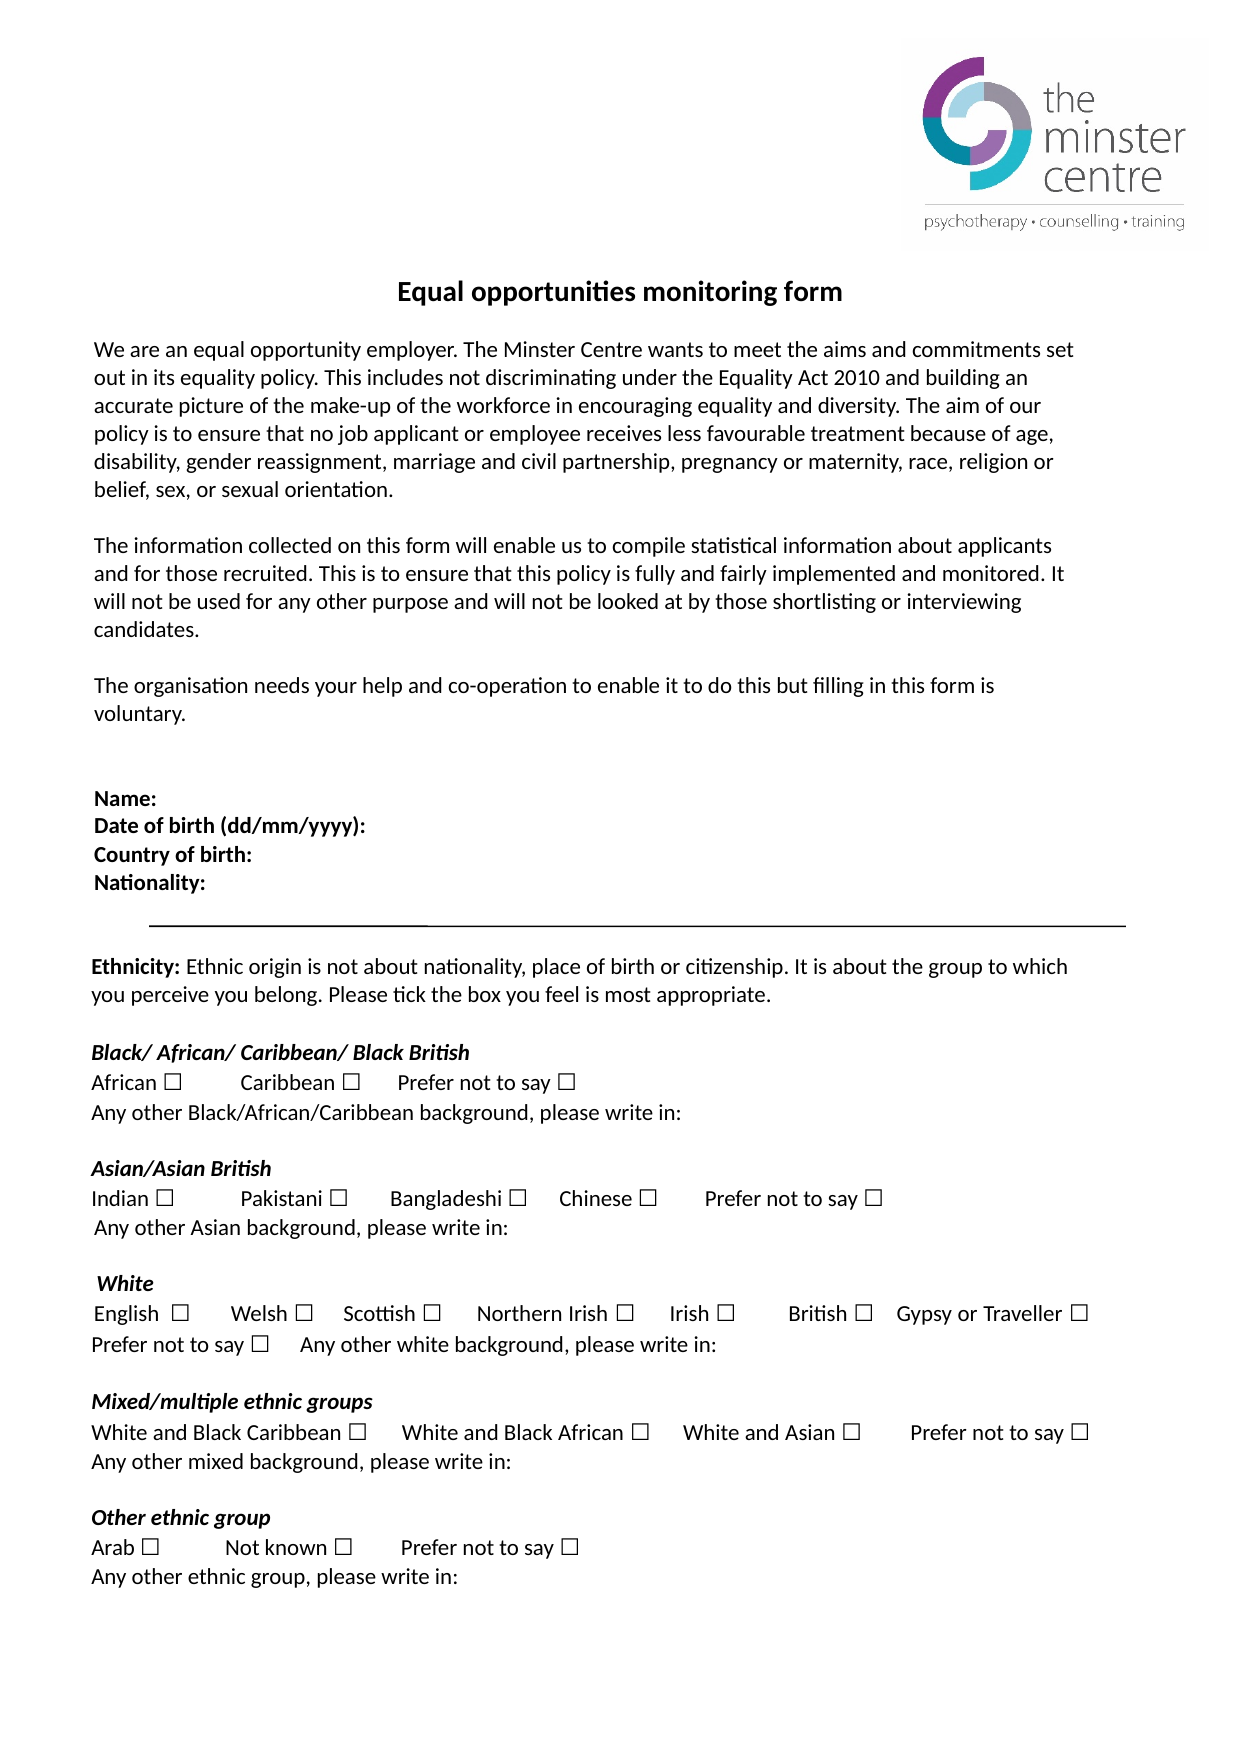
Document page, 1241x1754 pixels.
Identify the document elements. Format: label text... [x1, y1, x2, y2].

text Equal opportunities monitoring form [150, 273, 1090, 309]
text Any other Asian background, please write in: [94, 1213, 1090, 1241]
text African Caribbean Prefer not to say [91, 1066, 1090, 1098]
text White [91, 1269, 1090, 1297]
text Other ethnic group [91, 1503, 1090, 1531]
text Arab Not known Prefer not to say [91, 1531, 1090, 1562]
text Date of birth (dd/mm/yyyy): [94, 812, 1090, 840]
text Asian/Asian British [91, 1154, 1090, 1182]
text Any other ethnic group, please write in: [91, 1562, 1090, 1590]
text The information collected on this form will enable us to compile statistical information about applicants and for those recruited. This is to ensure that this policy is fully and fairly implemented and monitored. It will not be used for any other purpose and will not be looked at by those shortlisting or interviewing candidates. [94, 531, 1090, 643]
text We are an equal opportunity employer. The Minster Centre wants to meet the aims and commitments set out in its equality policy. This includes not discriminating under the Equality Act 2010 and building an accurate picture of the make-up of the workforce in encouraging equality and diversity. The aim of our policy is to ensure that no job applicant or employee receives less favourable treatment because of age, disability, gender reassignment, marriage and civil partnership, pregnancy or maternity, race, religion or belief, sex, or sexual orientation. [94, 335, 1090, 503]
text Indian Pakistani Bangladeshi Chinese Prefer not to say [91, 1182, 1090, 1213]
text Country of birth: [94, 840, 1090, 868]
text The organisation needs your help and co-operation to enable it to do this but filling in this form is voluntary. [94, 672, 1090, 728]
picture [901, 38, 1209, 251]
text Mixed/multiple ethnic groups [91, 1387, 1090, 1416]
text English Welsh Scottish Northern Irish Irish British Gypsy or Traveller Prefer not to say Any other white background, please write in: [91, 1297, 1090, 1359]
text Ethnicity: Ethnic origin is not about nationality, place of birth or citizenship. It is about the group to which you perceive you belong. Please tick the box you feel is most appropriate. [91, 924, 1090, 1008]
text Name: [94, 784, 1090, 812]
text Black/ African/ Caribbean/ Black British [91, 1038, 1090, 1066]
text Nationality: [94, 868, 1090, 896]
text Any other Black/African/Caribbean background, please write in: [91, 1098, 1090, 1126]
text White and Black Caribbean White and Black African White and Asian Prefer not to say Any other mixed background, please write in: [91, 1416, 1090, 1475]
